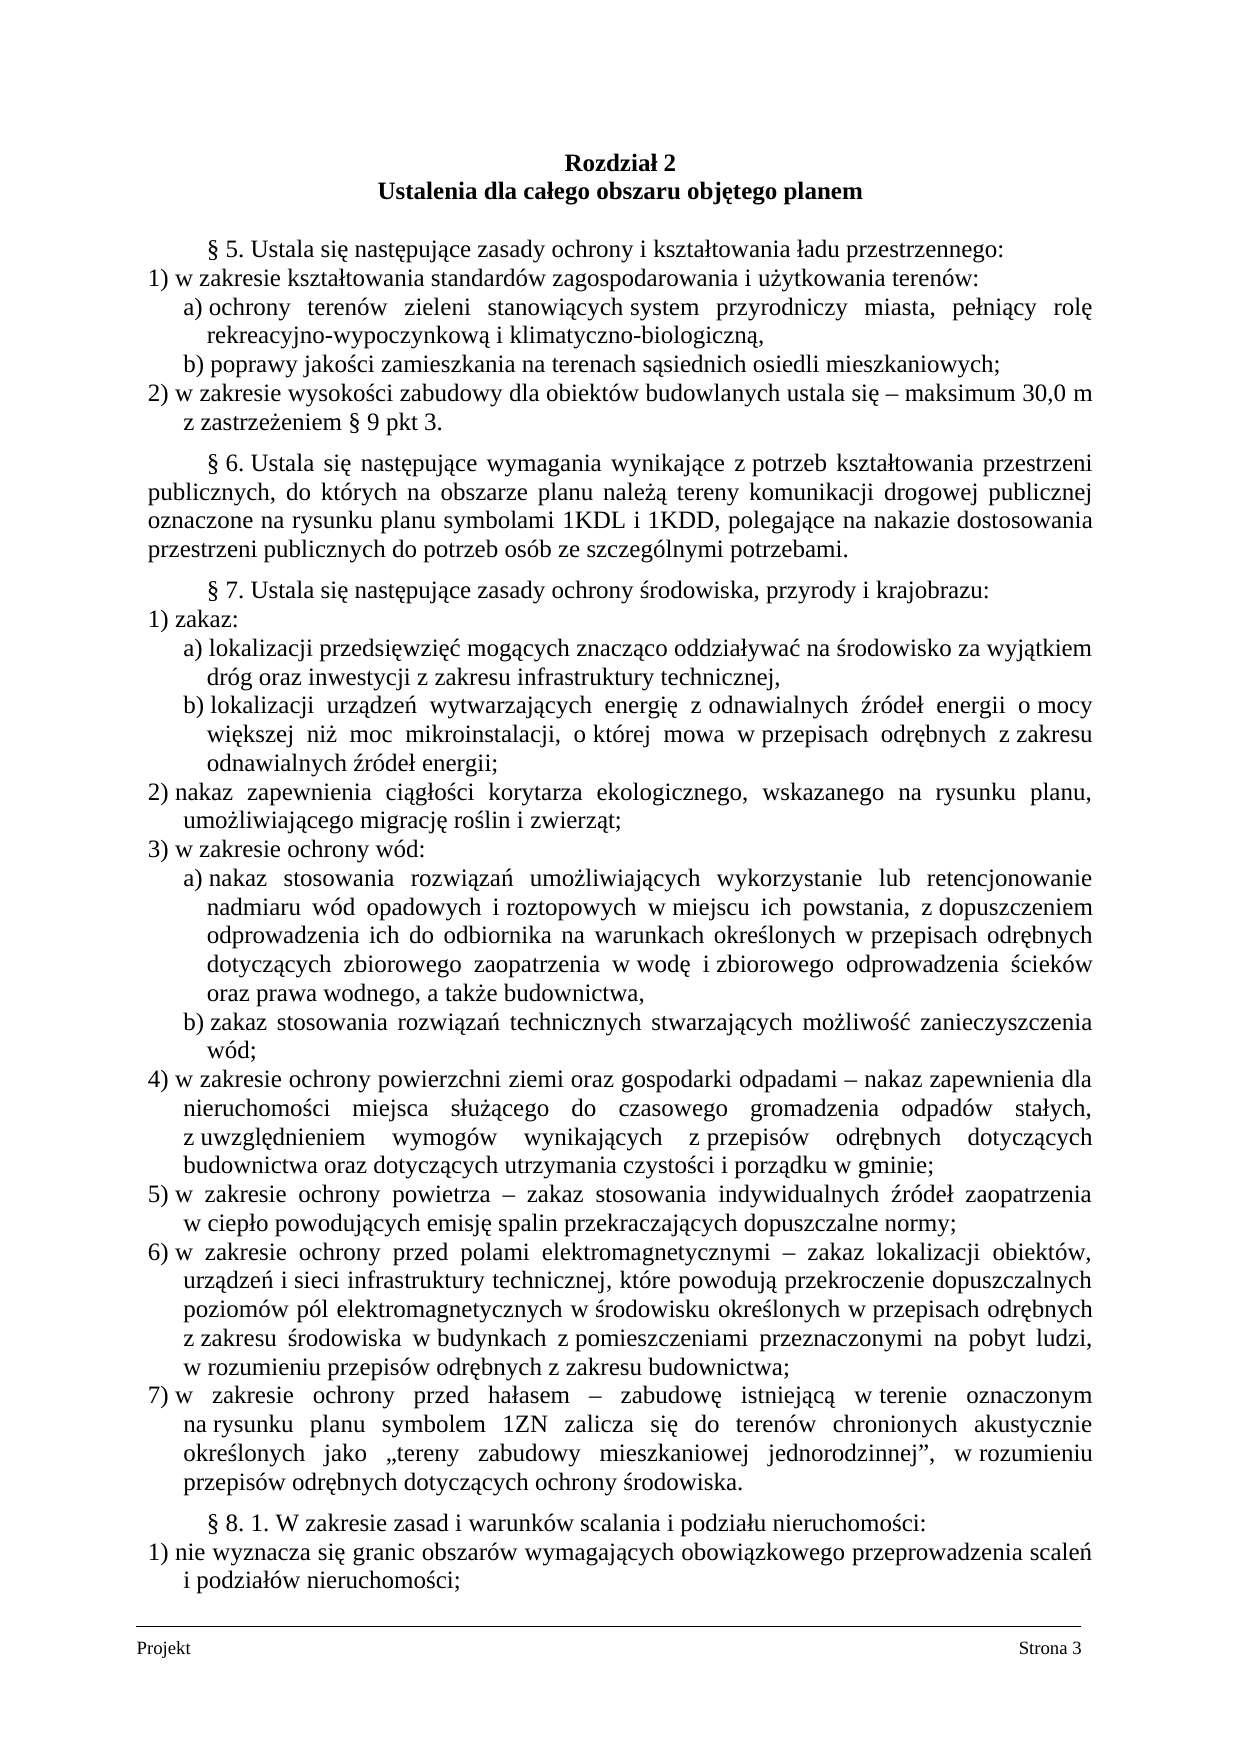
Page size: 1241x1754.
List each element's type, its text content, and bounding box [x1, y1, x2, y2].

text 1) zakaz: [148, 604, 1093, 633]
text 1) w zakresie kształtowania standardów zagospodarowania i użytkowania terenów: [148, 263, 1093, 292]
text 4) w zakresie ochrony powierzchni ziemi oraz gospodarki odpadami – nakaz zapewnienia dla nieruchomości miejsca służącego do czasowego gromadzenia odpadów stałych, z uwzględnieniem wymogów wynikających z przepisów odrębnych dotyczących budownictwa oraz dotyczących utrzymania czystości i porządku w gminie; [148, 1064, 1093, 1179]
text § 7. Ustala się następujące zasady ochrony środowiska, przyrody i krajobrazu: [148, 576, 1093, 604]
text 6) w zakresie ochrony przed polami elektromagnetycznymi – zakaz lokalizacji obiektów, urządzeń i sieci infrastruktury technicznej, które powodują przekroczenie dopuszczalnych poziomów pól elektromagnetycznych w środowisku określonych w przepisach odrębnych z zakresu środowiska w budynkach z pomieszczeniami przeznaczonymi na pobyt ludzi, w rozumieniu przepisów odrębnych z zakresu budownictwa; [148, 1237, 1093, 1381]
text Rozdział 2 Ustalenia dla całego obszaru objętego planem [148, 148, 1093, 205]
text a) nakaz stosowania rozwiązań umożliwiających wykorzystanie lub retencjonowanie nadmiaru wód opadowych i roztopowych w miejscu ich powstania, z dopuszczeniem odprowadzenia ich do odbiornika na warunkach określonych w przepisach odrębnych dotyczących zbiorowego zaopatrzenia w wodę i zbiorowego odprowadzenia ścieków oraz prawa wodnego, a także budownictwa, [183, 863, 1093, 1007]
text 7) w zakresie ochrony przed hałasem – zabudowę istniejącą w terenie oznaczonym na rysunku planu symbolem 1ZN zalicza się do terenów chronionych akustycznie określonych jako „tereny zabudowy mieszkaniowej jednorodzinnej”, w rozumieniu przepisów odrębnych dotyczących ochrony środowiska. [148, 1381, 1093, 1496]
text 1) nie wyznacza się granic obszarów wymagających obowiązkowego przeprowadzenia scaleń i podziałów nieruchomości; [148, 1537, 1093, 1594]
text a) ochrony terenów zieleni stanowiących system przyrodniczy miasta, pełniący rolę rekreacyjno-wypoczynkową i klimatyczno-biologiczną, [183, 292, 1093, 349]
text § 5. Ustala się następujące zasady ochrony i kształtowania ładu przestrzennego: [148, 234, 1093, 263]
text 5) w zakresie ochrony powietrza – zakaz stosowania indywidualnych źródeł zaopatrzenia w ciepło powodujących emisję spalin przekraczających dopuszczalne normy; [148, 1179, 1093, 1237]
text 3) w zakresie ochrony wód: [148, 834, 1093, 863]
text b) poprawy jakości zamieszkania na terenach sąsiednich osiedli mieszkaniowych; [183, 349, 1093, 378]
text 2) w zakresie wysokości zabudowy dla obiektów budowlanych ustala się – maksimum 30,0 m z zastrzeżeniem § 9 pkt 3. [148, 378, 1093, 436]
text 2) nakaz zapewnienia ciągłości korytarza ekologicznego, wskazanego na rysunku planu, umożliwiającego migrację roślin i zwierząt; [148, 777, 1093, 834]
text b) zakaz stosowania rozwiązań technicznych stwarzających możliwość zanieczyszczenia wód; [183, 1007, 1093, 1064]
text § 6. Ustala się następujące wymagania wynikające z potrzeb kształtowania przestrzeni publicznych, do których na obszarze planu należą tereny komunikacji drogowej publicznej oznaczone na rysunku planu symbolami 1KDL i 1KDD, polegające na nakazie dostosowania przestrzeni publicznych do potrzeb osób ze szczególnymi potrzebami. [148, 448, 1093, 563]
text § 8. 1. W zakresie zasad i warunków scalania i podziału nieruchomości: [148, 1508, 1093, 1537]
text b) lokalizacji urządzeń wytwarzających energię z odnawialnych źródeł energii o mocy większej niż moc mikroinstalacji, o której mowa w przepisach odrębnych z zakresu odnawialnych źródeł energii; [183, 691, 1093, 777]
text a) lokalizacji przedsięwzięć mogących znacząco oddziaływać na środowisko za wyjątkiem dróg oraz inwestycji z zakresu infrastruktury technicznej, [183, 633, 1093, 691]
